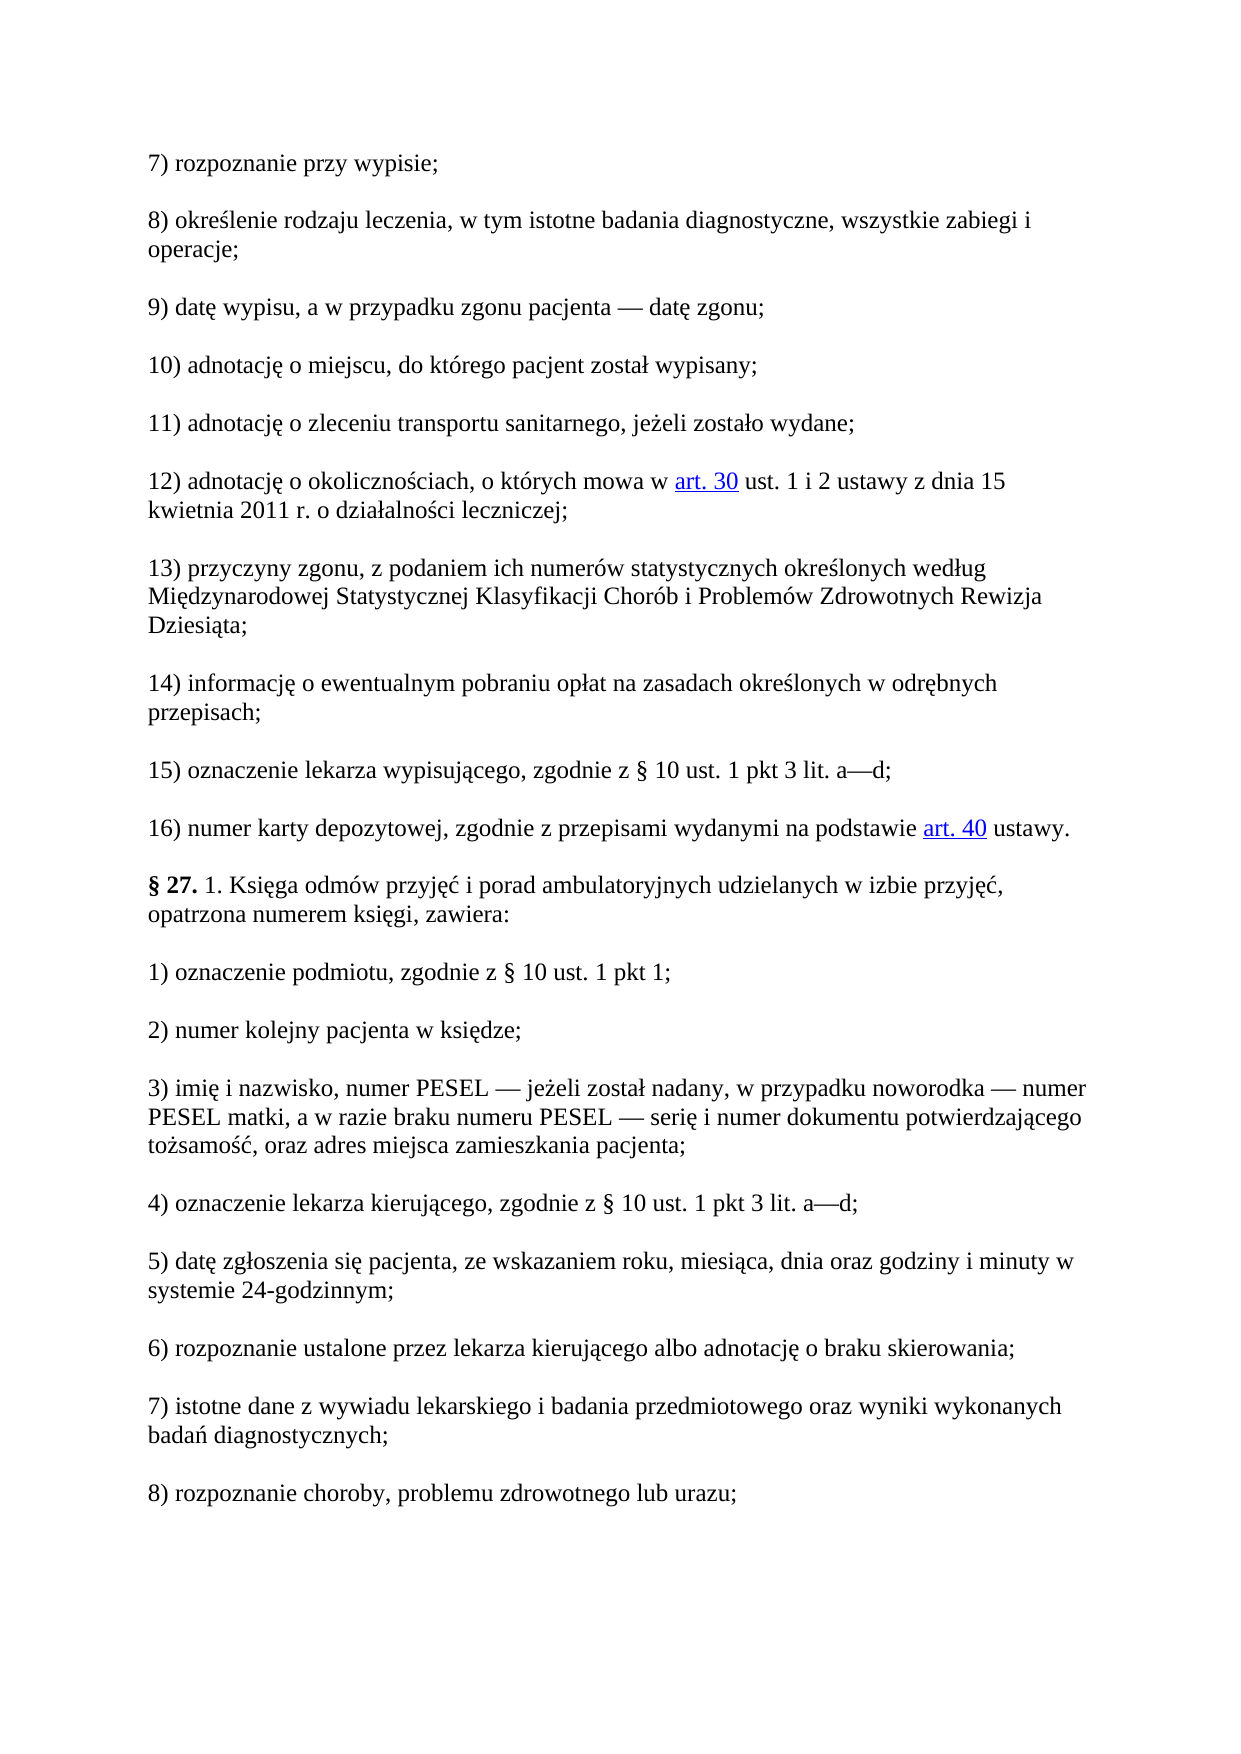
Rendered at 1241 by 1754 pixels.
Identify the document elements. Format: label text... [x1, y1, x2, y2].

text 16) numer karty depozytowej, zgodnie z przepisami wydanymi na podstawie art. 40 ustawy. [148, 813, 1093, 841]
text § 27. 1. Księga odmów przyjęć i porad ambulatoryjnych udzielanych w izbie przyjęć, opatrzona numerem księgi, zawiera: [148, 871, 1093, 928]
text 1) oznaczenie podmiotu, zgodnie z § 10 ust. 1 pkt 1; [148, 957, 1093, 986]
text 14) informację o ewentualnym pobraniu opłat na zasadach określonych w odrębnych przepisach; [148, 668, 1093, 726]
text 7) rozpoznanie przy wypisie; [148, 148, 1093, 176]
text 8) określenie rodzaju leczenia, w tym istotne badania diagnostyczne, wszystkie zabiegi i operacje; [148, 206, 1093, 263]
text 3) imię i nazwisko, numer PESEL — jeżeli został nadany, w przypadku noworodka — numer PESEL matki, a w razie braku numeru PESEL — serię i numer dokumentu potwierdzającego tożsamość, oraz adres miejsca zamieszkania pacjenta; [148, 1073, 1093, 1159]
text 6) rozpoznanie ustalone przez lekarza kierującego albo adnotację o braku skierowania; [148, 1333, 1093, 1362]
text 7) istotne dane z wywiadu lekarskiego i badania przedmiotowego oraz wyniki wykonanych badań diagnostycznych; [148, 1391, 1093, 1448]
text 5) datę zgłoszenia się pacjenta, ze wskazaniem roku, miesiąca, dnia oraz godziny i minuty w systemie 24-godzinnym; [148, 1246, 1093, 1304]
text 11) adnotację o zleceniu transportu sanitarnego, jeżeli zostało wydane; [148, 408, 1093, 437]
text 8) rozpoznanie choroby, problemu zdrowotnego lub urazu; [148, 1478, 1093, 1506]
text 13) przyczyny zgonu, z podaniem ich numerów statystycznych określonych według Międzynarodowej Statystycznej Klasyfikacji Chorób i Problemów Zdrowotnych Rewizja Dziesiąta; [148, 553, 1093, 639]
text 9) datę wypisu, a w przypadku zgonu pacjenta — datę zgonu; [148, 292, 1093, 321]
text 15) oznaczenie lekarza wypisującego, zgodnie z § 10 ust. 1 pkt 3 lit. a—d; [148, 755, 1093, 783]
text 2) numer kolejny pacjenta w księdze; [148, 1015, 1093, 1044]
text 10) adnotację o miejscu, do którego pacjent został wypisany; [148, 350, 1093, 379]
text 4) oznaczenie lekarza kierującego, zgodnie z § 10 ust. 1 pkt 3 lit. a—d; [148, 1188, 1093, 1217]
text 12) adnotację o okolicznościach, o których mowa w art. 30 ust. 1 i 2 ustawy z dnia 15 kwietnia 2011 r. o działalności leczniczej; [148, 466, 1093, 523]
